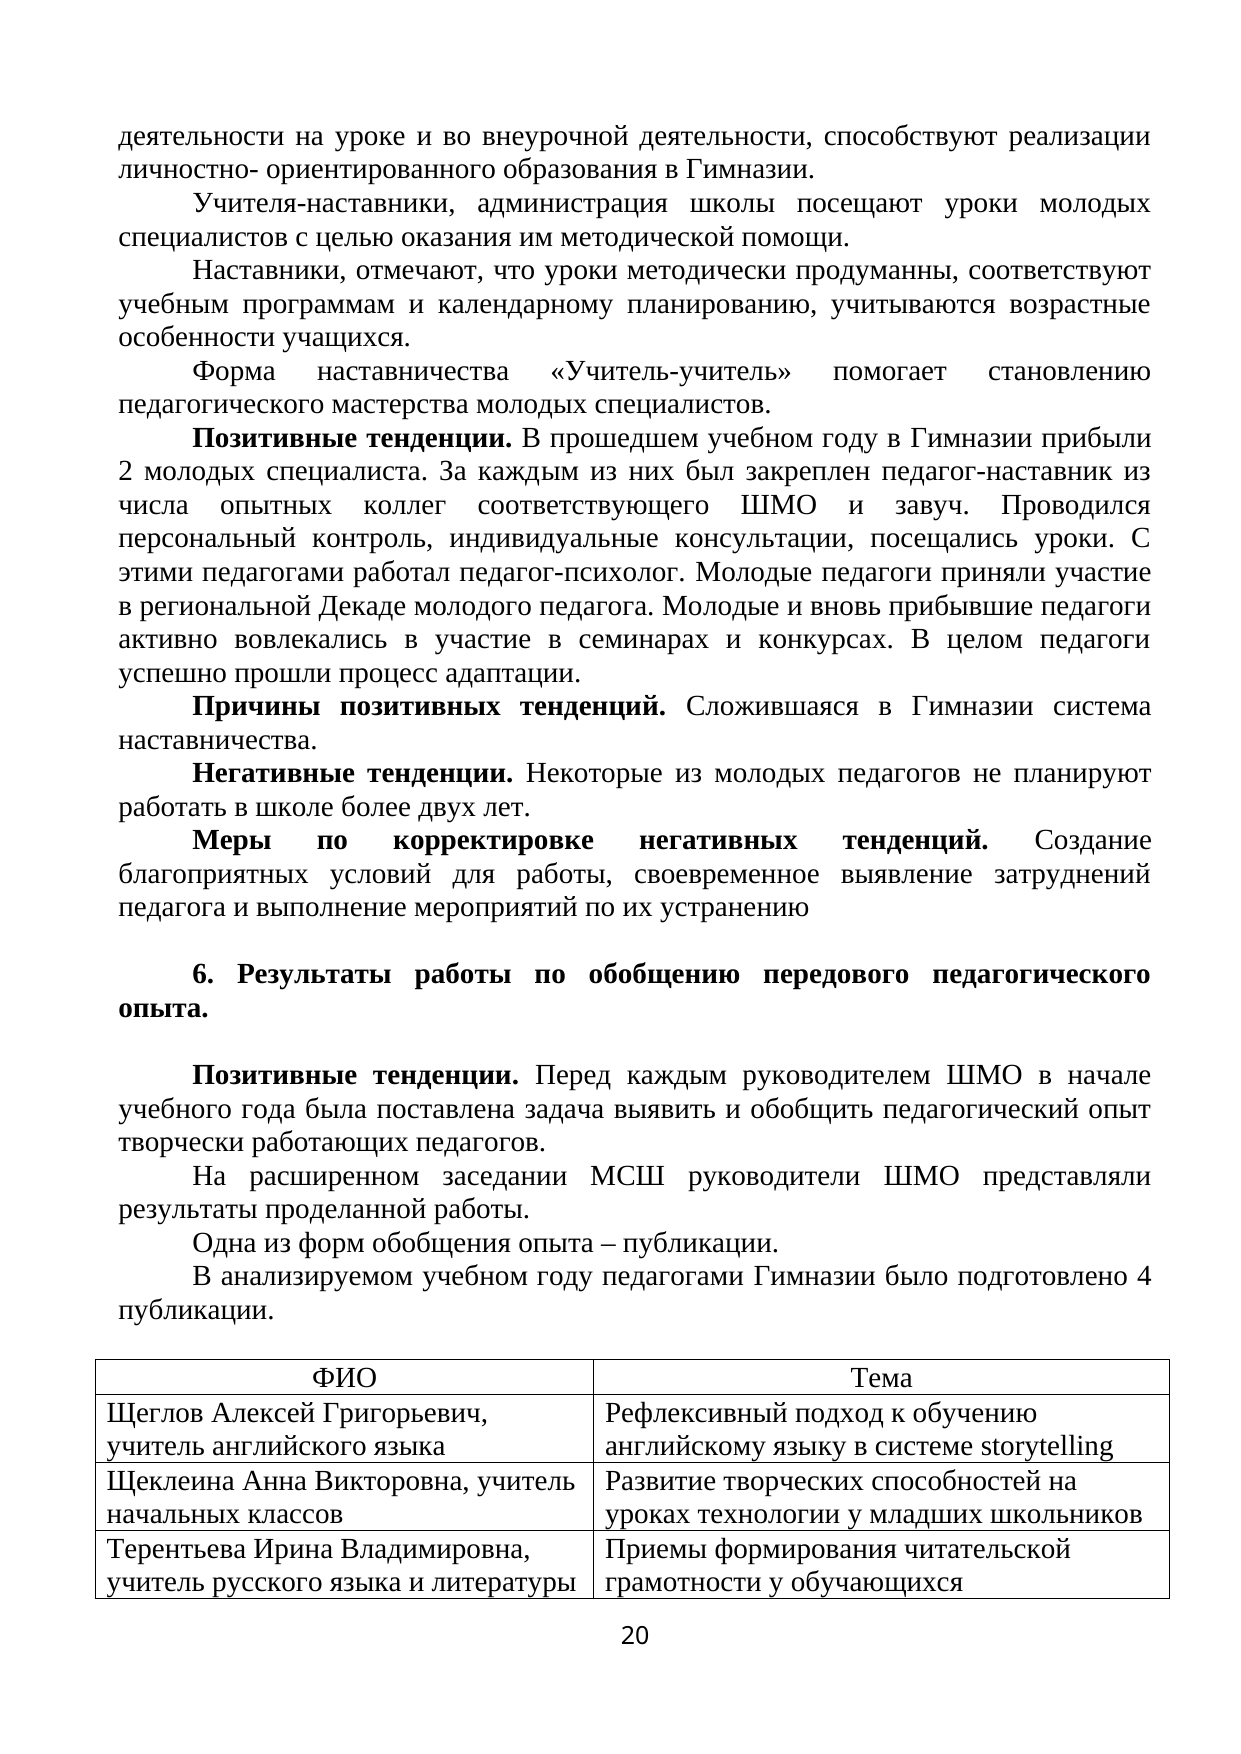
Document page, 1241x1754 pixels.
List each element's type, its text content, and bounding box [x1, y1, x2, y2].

text Форма наставничества «Учитель-учитель» помогает становлению педагогического мастерства молодых специалистов. [118, 353, 1152, 420]
text Одна из форм обобщения опыта – публикации. [118, 1225, 1152, 1258]
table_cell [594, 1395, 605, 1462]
table_cell Щеклеина Анна Викторовна, учитель начальных классов [96, 1463, 593, 1530]
text Причины позитивных тенденций. Сложившаяся в Гимназии система наставничества. [118, 688, 1152, 755]
table_cell Терентьева Ирина Владимировна, учитель русского языка и литературы [96, 1531, 593, 1598]
text Меры по корректировке негативных тенденций. Создание благоприятных условий для работы, своевременное выявление затруднений педагога и выполнение мероприятий по их устранению [118, 822, 1152, 923]
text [118, 118, 1152, 185]
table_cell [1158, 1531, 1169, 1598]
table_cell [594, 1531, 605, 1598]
table_cell Щеглов Алексей Григорьевич, учитель английского языка [96, 1395, 593, 1462]
text 6. Результаты работы по обобщению передового педагогического опыта. [118, 957, 1152, 1024]
text Негативные тенденции. Некоторые из молодых педагогов не планируют работать в школе более двух лет. [118, 755, 1152, 822]
text Позитивные тенденции. В прошедшем учебном году в Гимназии прибыли 2 молодых специалиста. За каждым из них был закреплен педагог-наставник из числа опытных коллег соответствующего ШМО и завуч. Проводился персональный контроль, индивидуальные консультации, посещались уроки. С этими педагогами работал педагог-психолог. Молодые педагоги приняли участие в региональной Декаде молодого педагога. Молодые и вновь прибывшие педагоги активно вовлекались в участие в семинарах и конкурсах. В целом педагоги успешно прошли процесс адаптации. [118, 420, 1152, 688]
table_header ФИО [96, 1360, 593, 1394]
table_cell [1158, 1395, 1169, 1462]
text Наставники, отмечают, что уроки методически продуманны, соответствуют учебным программам и календарному планированию, учитываются возрастные особенности учащихся. [118, 252, 1152, 353]
text В анализируемом учебном году педагогами Гимназии было подготовлено 4 публикации. [118, 1258, 1152, 1326]
text Учителя-наставники, администрация школы посещают уроки молодых специалистов с целью оказания им методической помощи. [118, 185, 1152, 252]
text На расширенном заседании МСШ руководители ШМО представляли результаты проделанной работы. [118, 1158, 1152, 1225]
table_cell Развитие творческих способностей на уроках технологии у младших школьников [594, 1463, 1169, 1530]
text Позитивные тенденции. Перед каждым руководителем ШМО в начале учебного года была поставлена задача выявить и обобщить педагогический опыт творчески работающих педагогов. [118, 1057, 1152, 1158]
